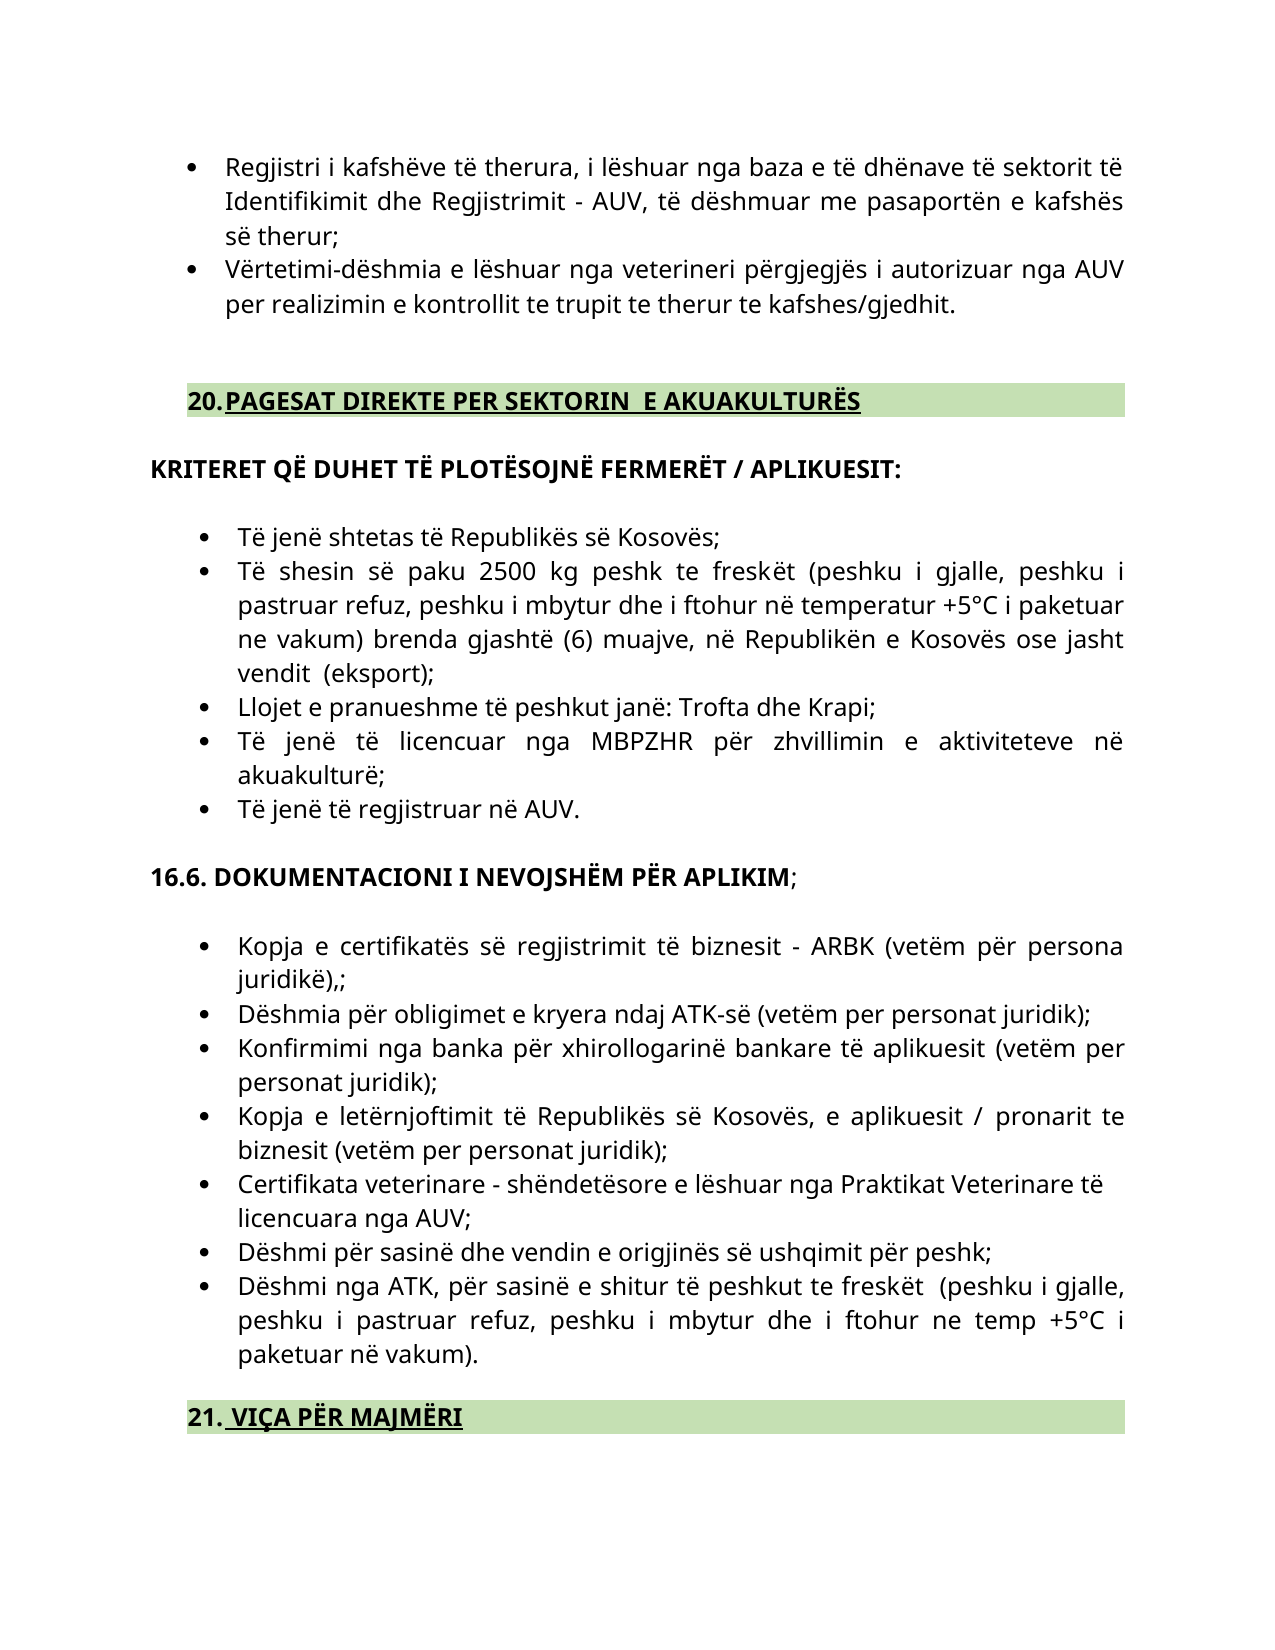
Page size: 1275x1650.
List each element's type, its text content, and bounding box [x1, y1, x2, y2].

list VIÇA PËR MAJMËRI [187, 1400, 1125, 1434]
text KRITERET QË DUHET TË PLOTËSOJNË FERMERËT / APLIKUESIT: [150, 451, 1125, 485]
list Konfirmimi nga banka për xhirollogarinë bankare të aplikuesit (vetëm per personat juridik); [200, 1030, 1125, 1098]
text 16.6. DOKUMENTACIONI I NEVOJSHËM PËR APLIKIM; [150, 860, 1125, 894]
list Certifikata veterinare - shëndetësore e lëshuar nga Praktikat Veterinare të licencuara nga AUV; [200, 1167, 1125, 1235]
list PAGESAT DIREKTE PER SEKTORIN E AKUAKULTURËS [187, 383, 1125, 417]
list Dëshmia për obligimet e kryera ndaj ATK-së (vetëm per personat juridik); [200, 996, 1125, 1030]
list Llojet e pranueshme të peshkut janë: Trofta dhe Krapi; [200, 690, 1125, 724]
list Regjistri i kafshëve të therura, i lëshuar nga baza e të dhënave të sektorit të Identifikimit dhe Regjistrimit - AUV, të dëshmuar me pasaportën e kafshës së therur; [187, 150, 1125, 252]
list Dëshmi nga ATK, për sasinë e shitur të peshkut te freskët (peshku i gjalle, peshku i pastruar refuz, peshku i mbytur dhe i ftohur ne temp +5°C i paketuar në vakum). [200, 1269, 1125, 1371]
list Vërtetimi-dëshmia e lëshuar nga veterineri përgjegjës i autorizuar nga AUV per realizimin e kontrollit te trupit te therur te kafshes/gjedhit. [187, 252, 1125, 320]
list Të jenë të regjistruar në AUV. [200, 792, 1125, 826]
list Të jenë të licencuar nga MBPZHR për zhvillimin e aktiviteteve në akuakulturë; [200, 724, 1125, 792]
list Dëshmi për sasinë dhe vendin e origjinës së ushqimit për peshk; [200, 1235, 1125, 1269]
list Kopja e certifikatës së regjistrimit të biznesit - ARBK (vetëm për persona juridikë),; [200, 928, 1125, 996]
list Të jenë shtetas të Republikës së Kosovës; [200, 519, 1125, 553]
list Të shesin së paku 2500 kg peshk te freskët (peshku i gjalle, peshku i pastruar refuz, peshku i mbytur dhe i ftohur në temperatur +5°C i paketuar ne vakum) brenda gjashtë (6) muajve, në Republikën e Kosovës ose jasht vendit (eksport); [200, 553, 1125, 690]
list Kopja e letërnjoftimit të Republikës së Kosovës, e aplikuesit / pronarit te biznesit (vetëm per personat juridik); [200, 1098, 1125, 1167]
